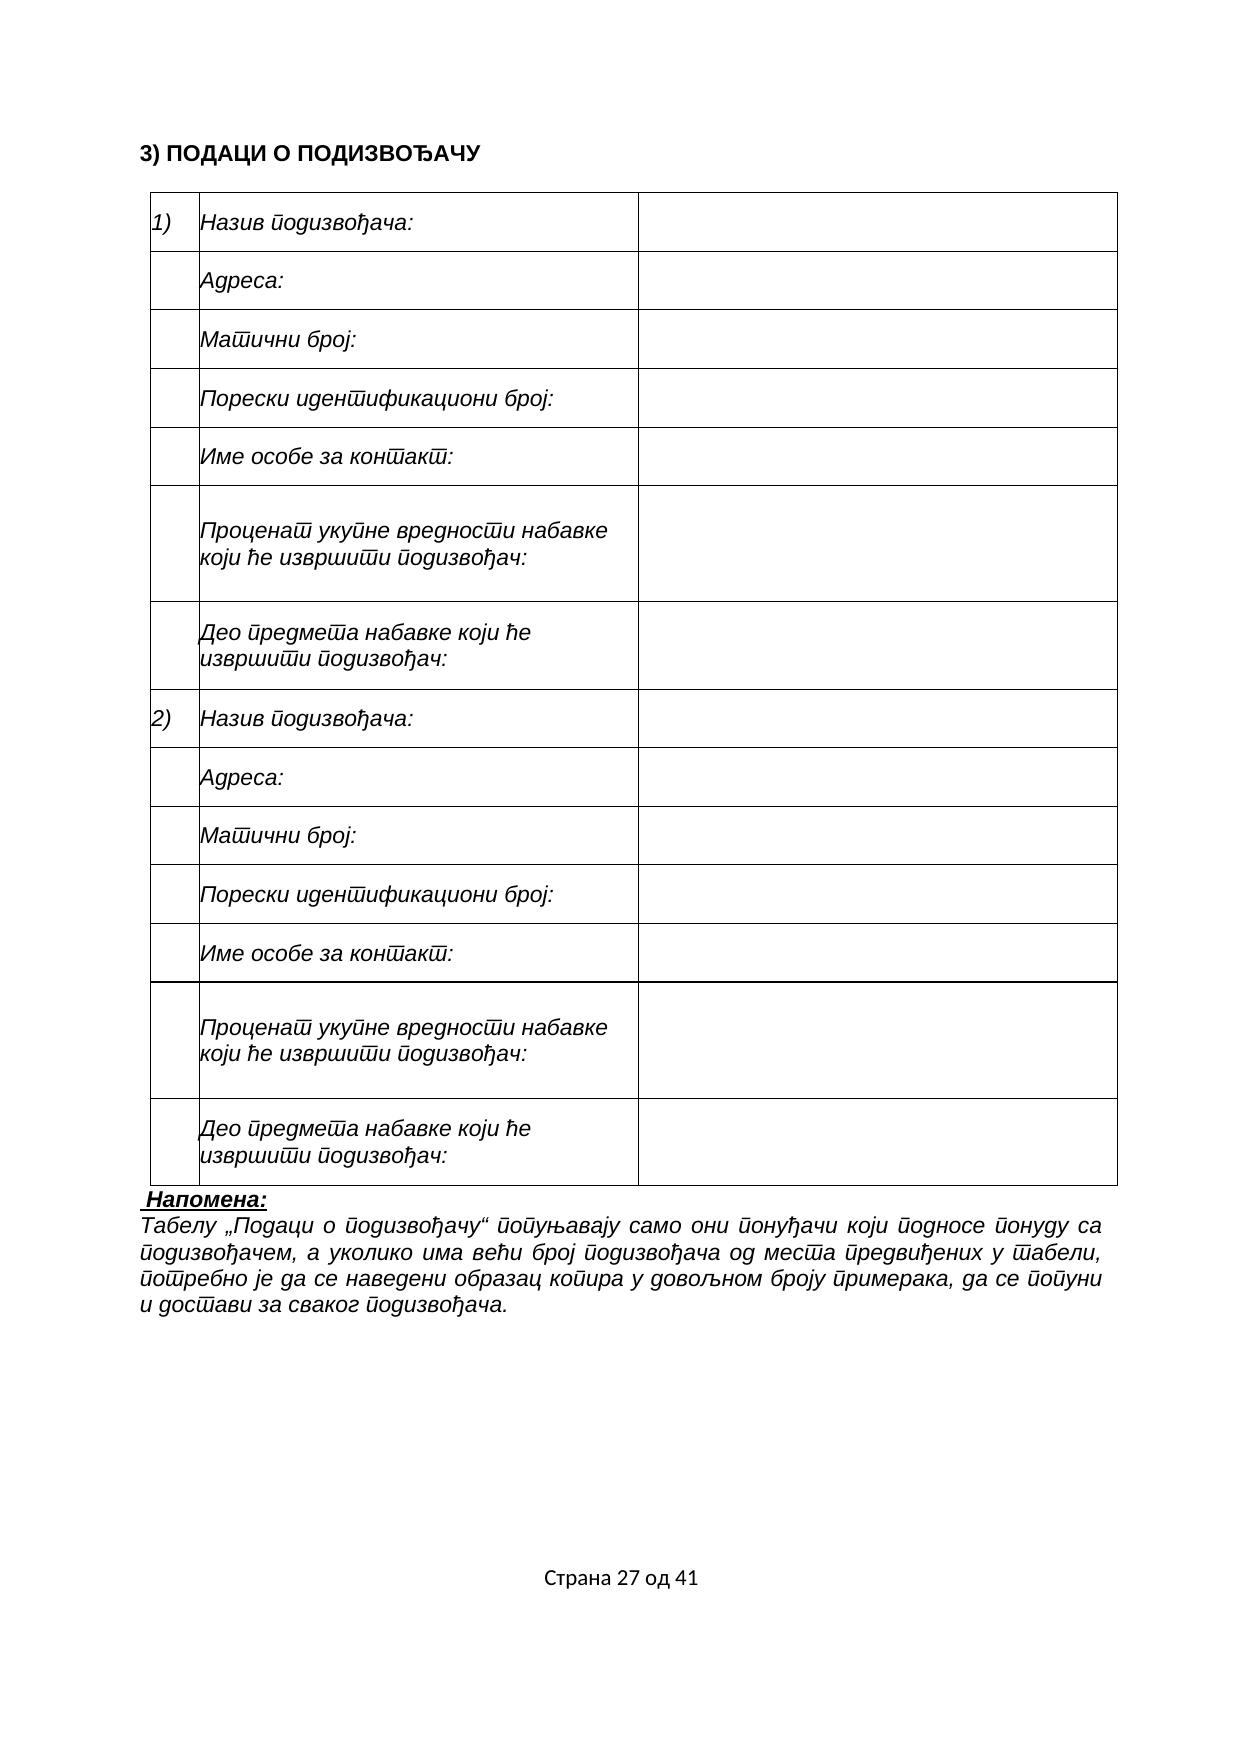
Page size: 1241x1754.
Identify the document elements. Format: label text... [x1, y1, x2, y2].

table_cell [639, 602, 1117, 688]
text 3) ПОДАЦИ О ПОДИЗВОЂАЧУ [139, 139, 1103, 166]
table_cell 2) [151, 690, 199, 747]
table_cell [151, 486, 199, 601]
table_cell [151, 310, 199, 368]
text Табелу „Подаци о подизвођачу“ попуњавају само они понуђачи који подносе понуду са подизвођачем, а уколико има већи број подизвођача од места предвиђених у табели, потребно је да се наведени образац копира у довољном броју примерака, да се попуни и достави за сваког подизвођача. [139, 1212, 1103, 1318]
table_cell Део предмета набавке који ће извршити подизвођач: [200, 1099, 638, 1185]
text Напомена: [139, 1186, 1103, 1212]
table_cell [151, 865, 199, 923]
table_cell [151, 807, 199, 864]
table_cell Део предмета набавке који ће извршити подизвођач: [200, 602, 638, 688]
table_cell Проценат укупне вредности набавке који ће извршити подизвођач: [200, 486, 638, 601]
table_cell [639, 310, 1117, 368]
table_cell [151, 252, 199, 309]
table_cell Матични број: [200, 807, 638, 864]
table_cell [151, 428, 199, 485]
table_cell [639, 983, 1117, 1097]
table_cell [151, 983, 199, 1097]
table_cell [639, 486, 1117, 601]
table_cell Проценат укупне вредности набавке који ће извршити подизвођач: [200, 983, 638, 1097]
table_cell [151, 748, 199, 806]
table_cell Адреса: [200, 252, 638, 309]
table_header 1) [151, 193, 199, 251]
table_cell [639, 252, 1117, 309]
table_cell [151, 924, 199, 981]
table_cell [639, 865, 1117, 923]
table_cell Име особе за контакт: [200, 924, 638, 981]
table_header Назив подизвођача: [200, 193, 638, 251]
table_cell Назив подизвођача: [200, 690, 638, 747]
table_cell [151, 602, 199, 688]
table_cell Име особе за контакт: [200, 428, 638, 485]
table_cell [639, 428, 1117, 485]
table_cell [639, 369, 1117, 427]
table_cell [639, 924, 1117, 981]
table_cell Матични број: [200, 310, 638, 368]
table_cell [639, 690, 1117, 747]
table_cell Порески идентификациони број: [200, 369, 638, 427]
table_cell Адреса: [200, 748, 638, 806]
table_cell [151, 369, 199, 427]
table_cell [639, 807, 1117, 864]
table_cell [639, 748, 1117, 806]
table_cell Порески идентификациони број: [200, 865, 638, 923]
table_header [639, 193, 1117, 251]
table_cell [151, 1099, 199, 1185]
table_cell [639, 1099, 1117, 1185]
